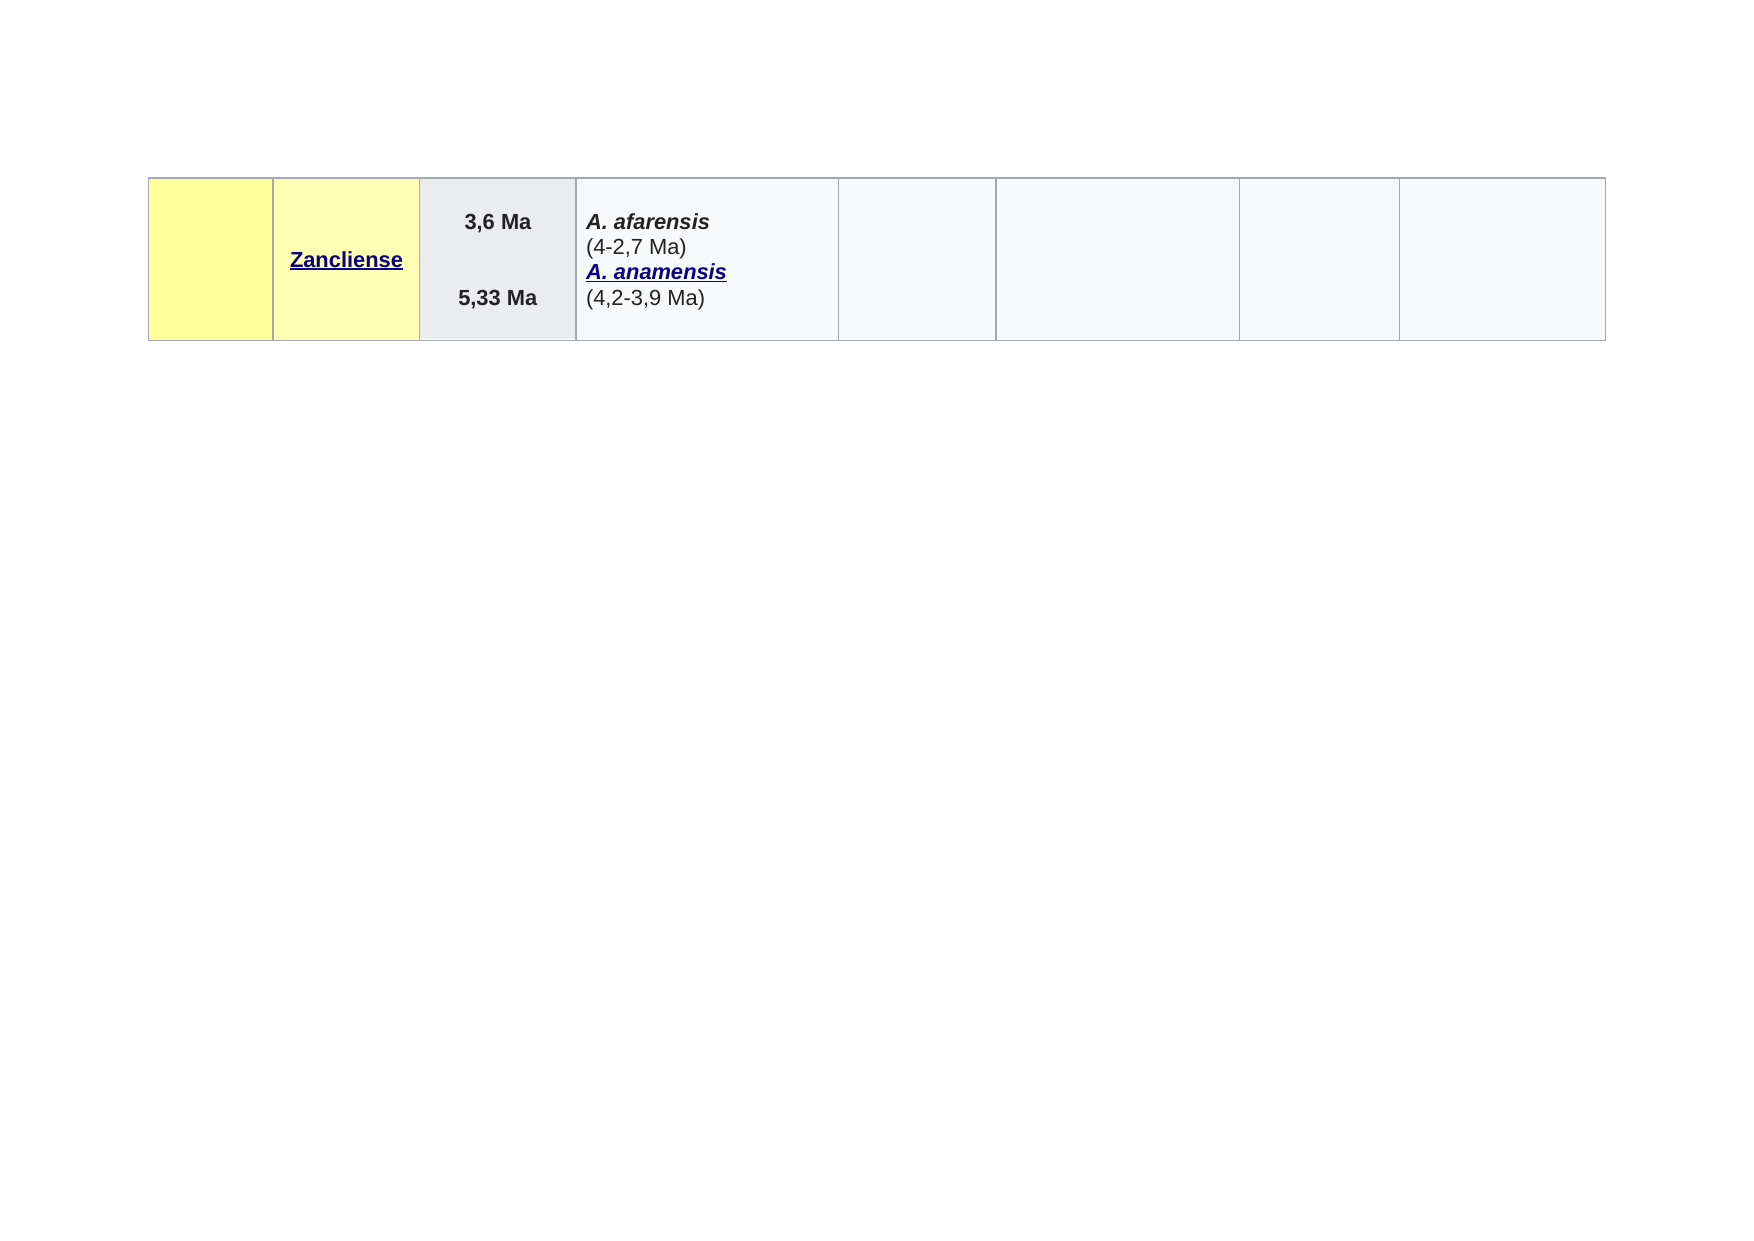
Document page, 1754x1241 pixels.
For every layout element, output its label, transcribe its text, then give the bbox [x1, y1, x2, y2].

table_cell [1400, 179, 1605, 339]
table_cell [997, 179, 1239, 339]
table_cell Zancliense [274, 179, 419, 339]
table_cell [1240, 179, 1399, 339]
table_cell [839, 179, 995, 339]
table_cell A. afarensis (4-2,7 Ma) A. anamensis (4,2-3,9 Ma) [577, 179, 838, 339]
table_cell 3,6 Ma 5,33 Ma [420, 179, 575, 339]
table_cell Plioceno [149, 179, 272, 339]
